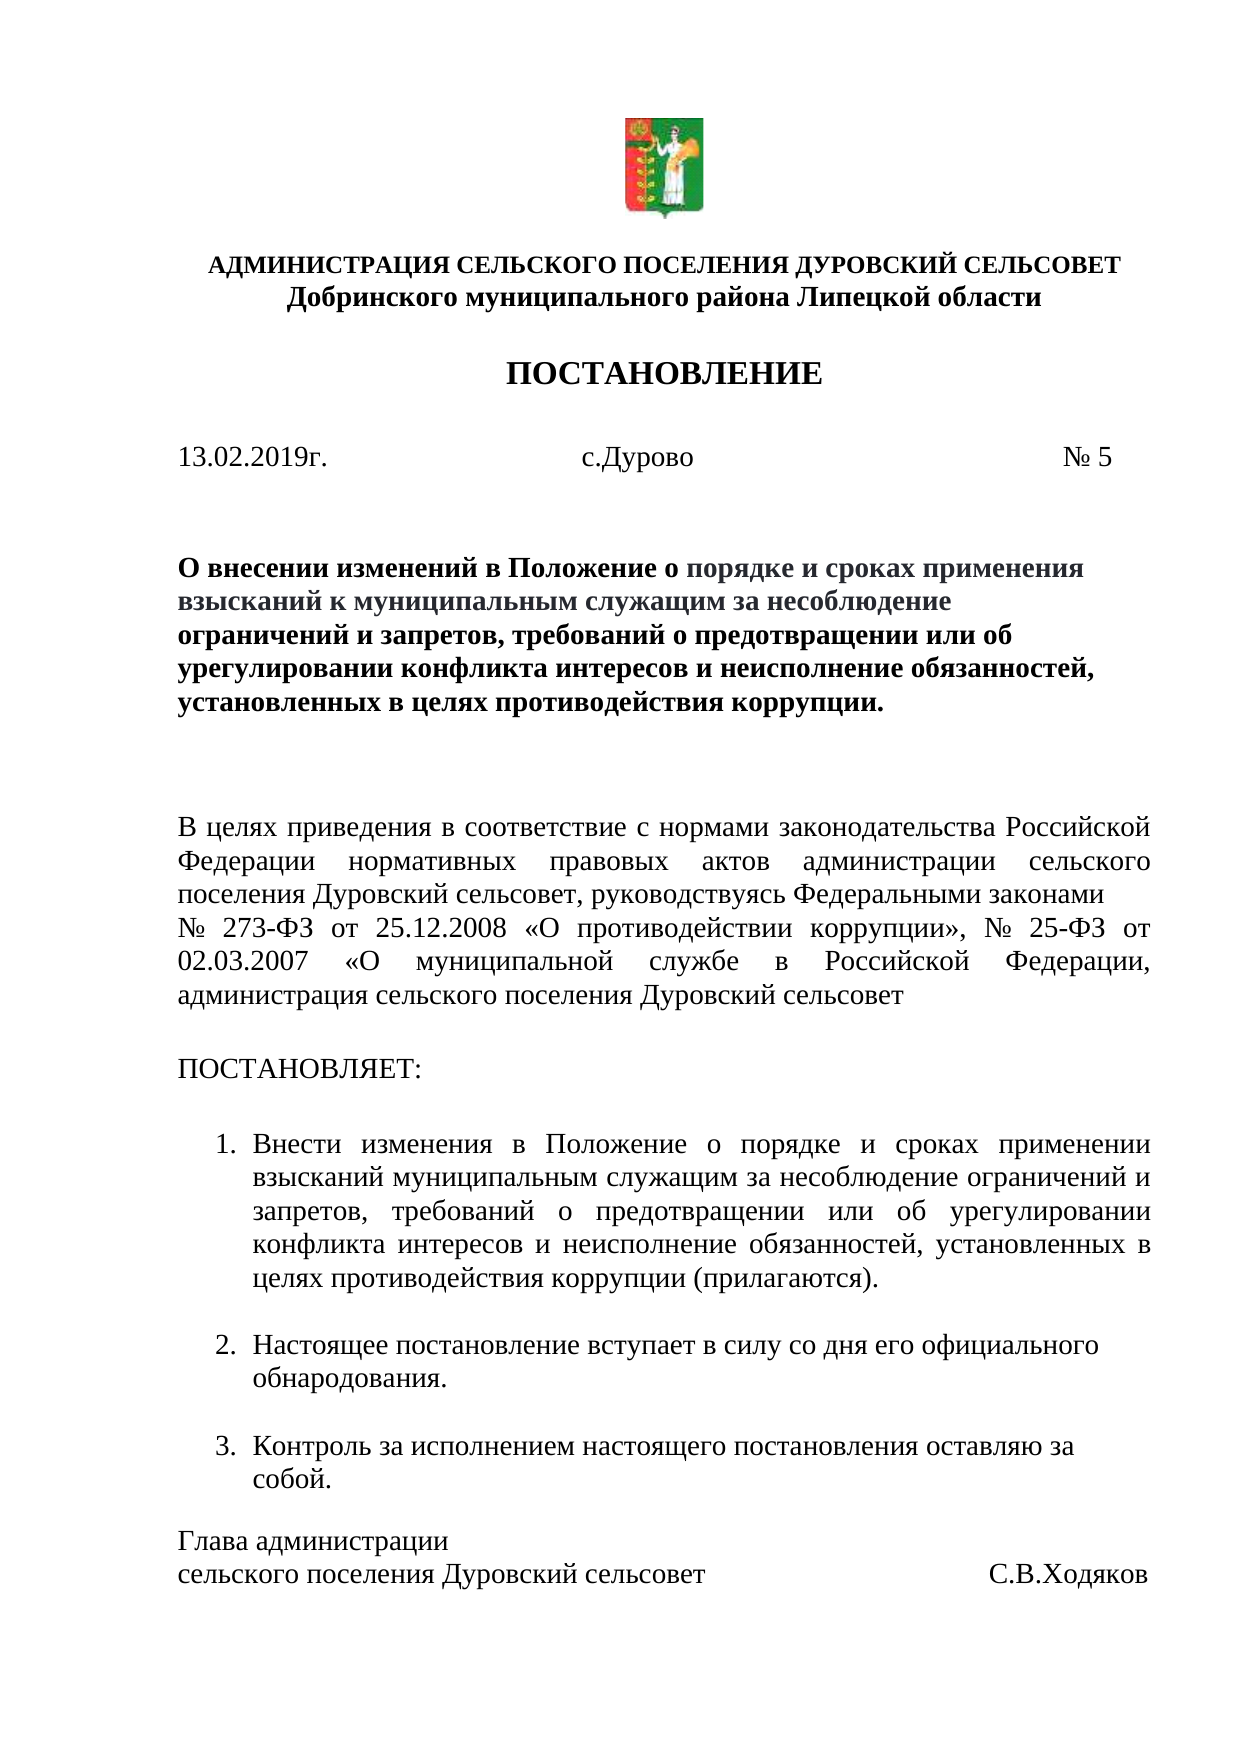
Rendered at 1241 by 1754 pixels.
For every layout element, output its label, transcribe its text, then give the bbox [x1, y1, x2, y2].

text Добринского муниципального района Липецкой области [177, 279, 1152, 312]
text сельского поселения Дуровский сельсовет С.В.Ходяков [177, 1556, 1152, 1590]
text ПОСТАНОВЛЕНИЕ [177, 353, 1152, 392]
text О внесении изменений в Положение о порядке и сроках применения взысканий к муниципальным служащим за несоблюдение ограничений и запретов, требований о предотвращении или об урегулировании конфликта интересов и неисполнение обязанностей, установленных в целях противодействия коррупции. [177, 550, 1106, 717]
text 13.02.2019г. с.Дурово № 5 [177, 439, 1152, 472]
list Настоящее постановление вступает в силу со дня его официального обнародования. [215, 1327, 1152, 1394]
list Внести изменения в Положение о порядке и сроках применении взысканий муниципальным служащим за несоблюдение ограничений и запретов, требований о предотвращении или об урегулировании конфликта интересов и неисполнение обязанностей, установленных в целях противодействия коррупции (прилагаются). [215, 1126, 1152, 1293]
text В целях приведения в соответствие с нормами законодательства Российской Федерации нормативных правовых актов администрации сельского поселения Дуровский сельсовет, руководствуясь Федеральными законами [177, 809, 1152, 910]
text АДМИНИСТРАЦИЯ СЕЛЬСКОГО ПОСЕЛЕНИЯ ДУРОВСКИЙ СЕЛЬСОВЕТ [177, 250, 1152, 279]
text Глава администрации [177, 1523, 1152, 1556]
picture [625, 118, 704, 219]
text ПОСТАНОВЛЯЕТ: [177, 1051, 1152, 1085]
text № 273-ФЗ от 25.12.2008 «О противодействии коррупции», № 25-ФЗ от 02.03.2007 «О муниципальной службе в Российской Федерации, администрация сельского поселения Дуровский сельсовет [177, 910, 1152, 1010]
list Контроль за исполнением настоящего постановления оставляю за собой. [215, 1428, 1152, 1495]
